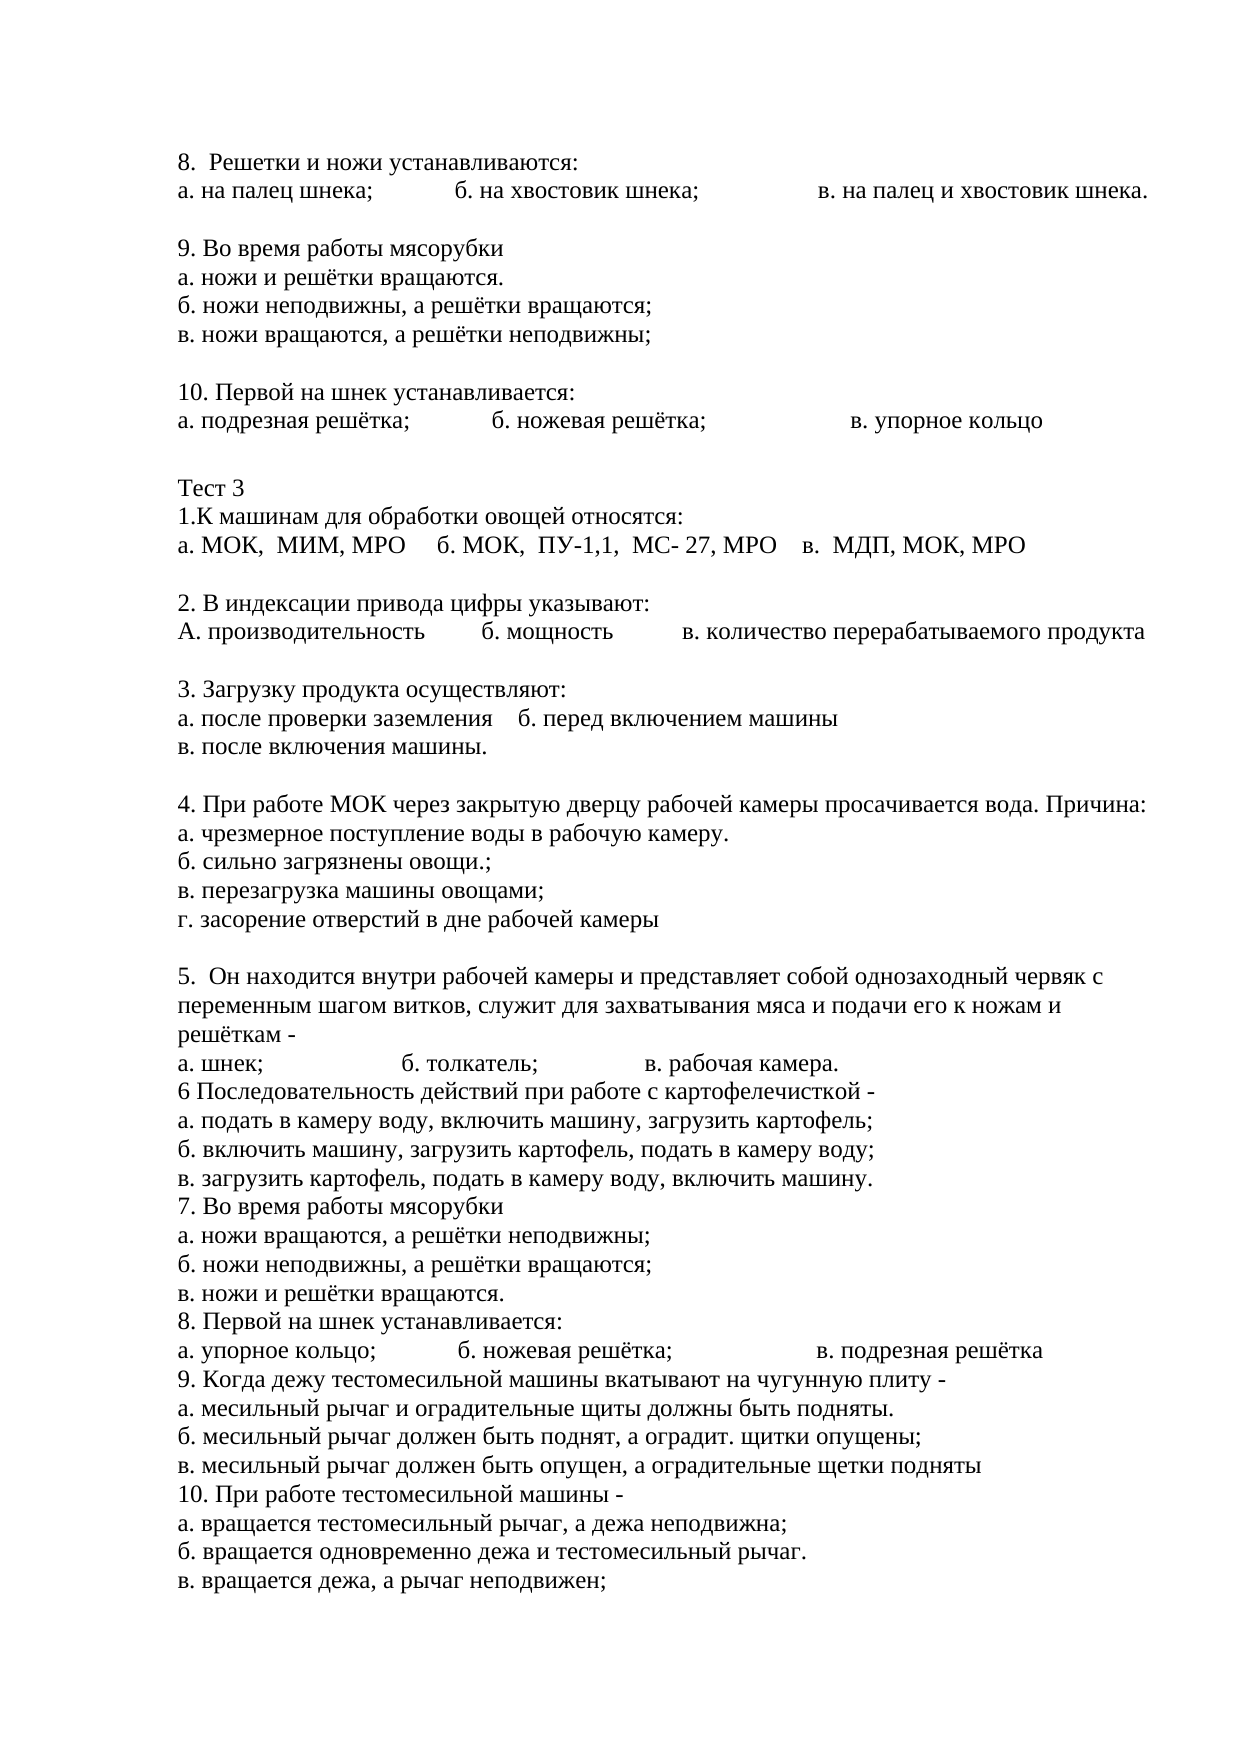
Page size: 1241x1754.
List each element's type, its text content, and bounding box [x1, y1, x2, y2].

text 8. Решетки и ножи устанавливаются: а. на палец шнека; б. на хвостовик шнека; в. на палец и хвостовик шнека. [177, 118, 1152, 204]
text а. МОК, МИМ, МРО б. МОК, ПУ-1,1, МС- 27, МРО в. МДП, МОК, МРО [177, 530, 1152, 559]
text 5. Он находится внутри рабочей камеры и представляет собой однозаходный червяк с переменным шагом витков, служит для захватывания мяса и подачи его к ножам и решёткам - а. шнек; б. толкатель; в. рабочая камера. 6 Последовательность действий при работе с картофелечисткой - а. подать в камеру воду, включить машину, загрузить картофель; б. включить машину, загрузить картофель, подать в камеру воду; в. загрузить картофель, подать в камеру воду, включить машину. [177, 933, 1152, 1191]
text А. производительность б. мощность в. количество перерабатываемого продукта 3. Загрузку продукта осуществляют: [177, 616, 1152, 703]
text 2. В индексации привода цифры указывают: [177, 588, 1152, 616]
text 4. При работе МОК через закрытую дверцу рабочей камеры просачивается вода. Причина: а. чрезмерное поступление воды в рабочую камеру. б. сильно загрязнены овощи.; в. перезагрузка машины овощами; г. засорение отверстий в дне рабочей камеры [177, 789, 1152, 933]
text 7. Во время работы мясорубки а. ножи вращаются, а решётки неподвижны; б. ножи неподвижны, а решётки вращаются; в. ножи и решётки вращаются. 8. Первой на шнек устанавливается: а. упорное кольцо; б. ножевая решётка; в. подрезная решётка 9. Когда дежу тестомесильной машины вкатывают на чугунную плиту - а. месильный рычаг и оградительные щиты должны быть подняты. б. месильный рычаг должен быть поднят, а оградит. щитки опущены; в. месильный рычаг должен быть опущен, а оградительные щетки подняты 10. При работе тестомесильной машины - а. вращается тестомесильный рычаг, а дежа неподвижна; б. вращается одновременно дежа и тестомесильный рычаг. [177, 1191, 1152, 1565]
text 10. Первой на шнек устанавливается: а. подрезная решётка; б. ножевая решётка; в. упорное кольцо Тест 3 [177, 348, 1152, 501]
text 1.К машинам для обработки овощей относятся: [177, 501, 1152, 530]
text 9. Во время работы мясорубки а. ножи и решётки вращаются. б. ножи неподвижны, а решётки вращаются; в. ножи вращаются, а решётки неподвижны; [177, 204, 1152, 348]
text в. вращается дежа, а рычаг неподвижен; [177, 1565, 1152, 1594]
text а. после проверки заземления б. перед включением машины в. после включения машины. [177, 703, 1152, 760]
